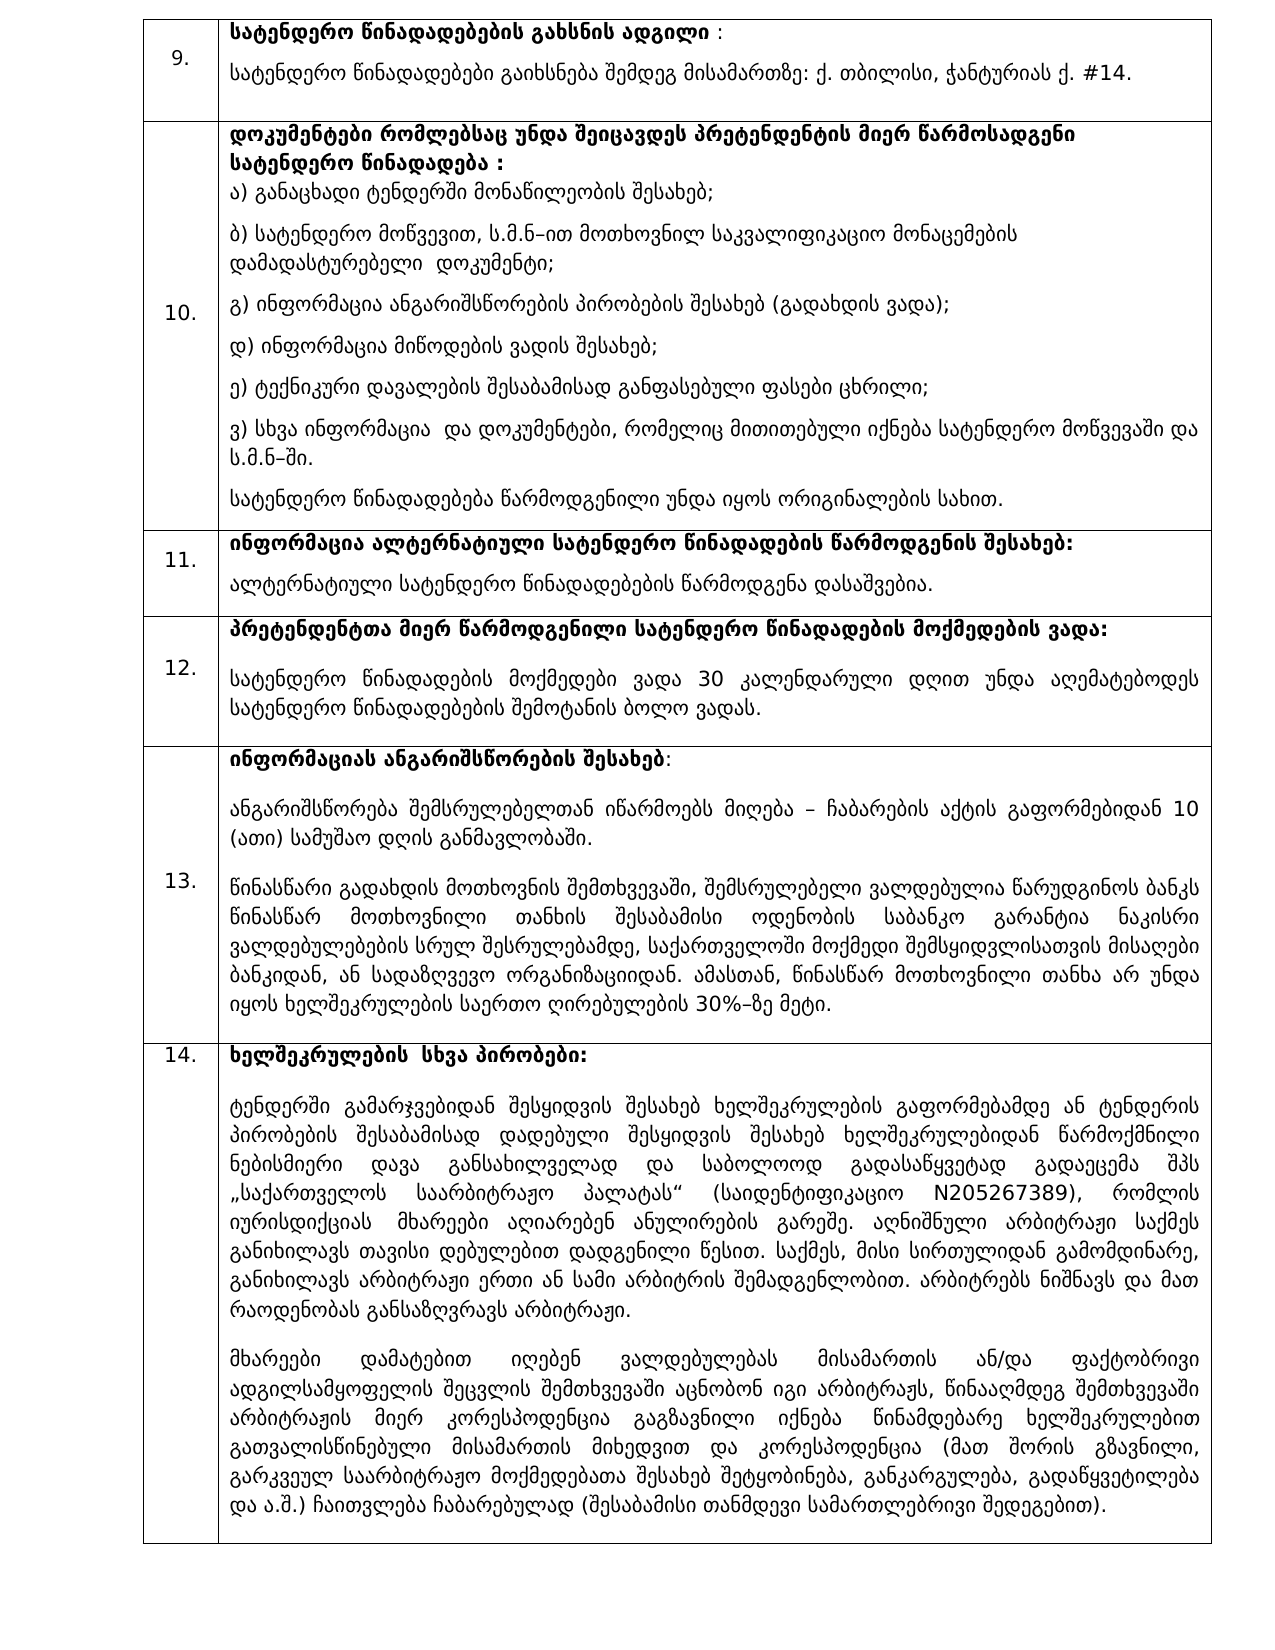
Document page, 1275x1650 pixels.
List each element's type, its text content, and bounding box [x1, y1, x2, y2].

table_cell სატენდერო წინადადებების გახსნის ადგილი : სატენდერო წინადადებები გაიხსნება შემდეგ მისამართზე: ქ. თბილისი, ჭანტურიას ქ. #14. [219, 20, 1211, 121]
table_cell 14. [144, 1044, 218, 1543]
table_cell 11. [144, 531, 218, 616]
table_cell 12. [144, 617, 218, 746]
table_cell დოკუმენტები რომლებსაც უნდა შეიცავდეს პრეტენდენტის მიერ წარმოსადგენი სატენდერო წინადადება : ა) განაცხადი ტენდერში მონაწილეობის შესახებ; ბ) სატენდერო მოწვევით, ს.მ.ნ–ით მოთხოვნილ საკვალიფიკაციო მონაცემების დამადასტურებელი დოკუმენტი; გ) ინფორმაცია ანგარიშსწორების პირობების შესახებ (გადახდის ვადა); დ) ინფორმაცია მიწოდების ვადის შესახებ; ე) ტექნიკური დავალების შესაბამისად განფასებული ფასები ცხრილი; ვ) სხვა ინფორმაცია და დოკუმენტები, რომელიც მითითებული იქნება სატენდერო მოწვევაში და ს.მ.ნ–ში. სატენდერო წინადადებება წარმოდგენილი უნდა იყოს ორიგინალების სახით. [219, 122, 1211, 529]
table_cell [219, 1044, 1211, 1543]
table_cell ინფორმაციას ანგარიშსწორების შესახებ: ანგარიშსწორება შემსრულებელთან იწარმოებს მიღება – ჩაბარების აქტის გაფორმებიდან 10 (ათი) სამუშაო დღის განმავლობაში. წინასწარი გადახდის მოთხოვნის შემთხვევაში, შემსრულებელი ვალდებულია წარუდგინოს ბანკს წინასწარ მოთხოვნილი თანხის შესაბამისი ოდენობის საბანკო გარანტია ნაკისრი ვალდებულებების სრულ შესრულებამდე, საქართველოში მოქმედი შემსყიდვლისათვის მისაღები ბანკიდან, ან სადაზღვევო ორგანიზაციიდან. ამასთან, წინასწარ მოთხოვნილი თანხა არ უნდა იყოს ხელშეკრულების საერთო ღირებულების 30%–ზე მეტი. [219, 747, 1211, 1042]
table_cell 13. [144, 747, 218, 1042]
table_cell პრეტენდენტთა მიერ წარმოდგენილი სატენდერო წინადადების მოქმედების ვადა: სატენდერო წინადადების მოქმედები ვადა 30 კალენდარული დღით უნდა აღემატებოდეს სატენდერო წინადადებების შემოტანის ბოლო ვადას. [219, 617, 1211, 746]
table_cell 10. [144, 122, 218, 529]
table_cell ინფორმაცია ალტერნატიული სატენდერო წინადადების წარმოდგენის შესახებ: ალტერნატიული სატენდერო წინადადებების წარმოდგენა დასაშვებია. [219, 531, 1211, 616]
table_cell 9. [144, 20, 218, 121]
